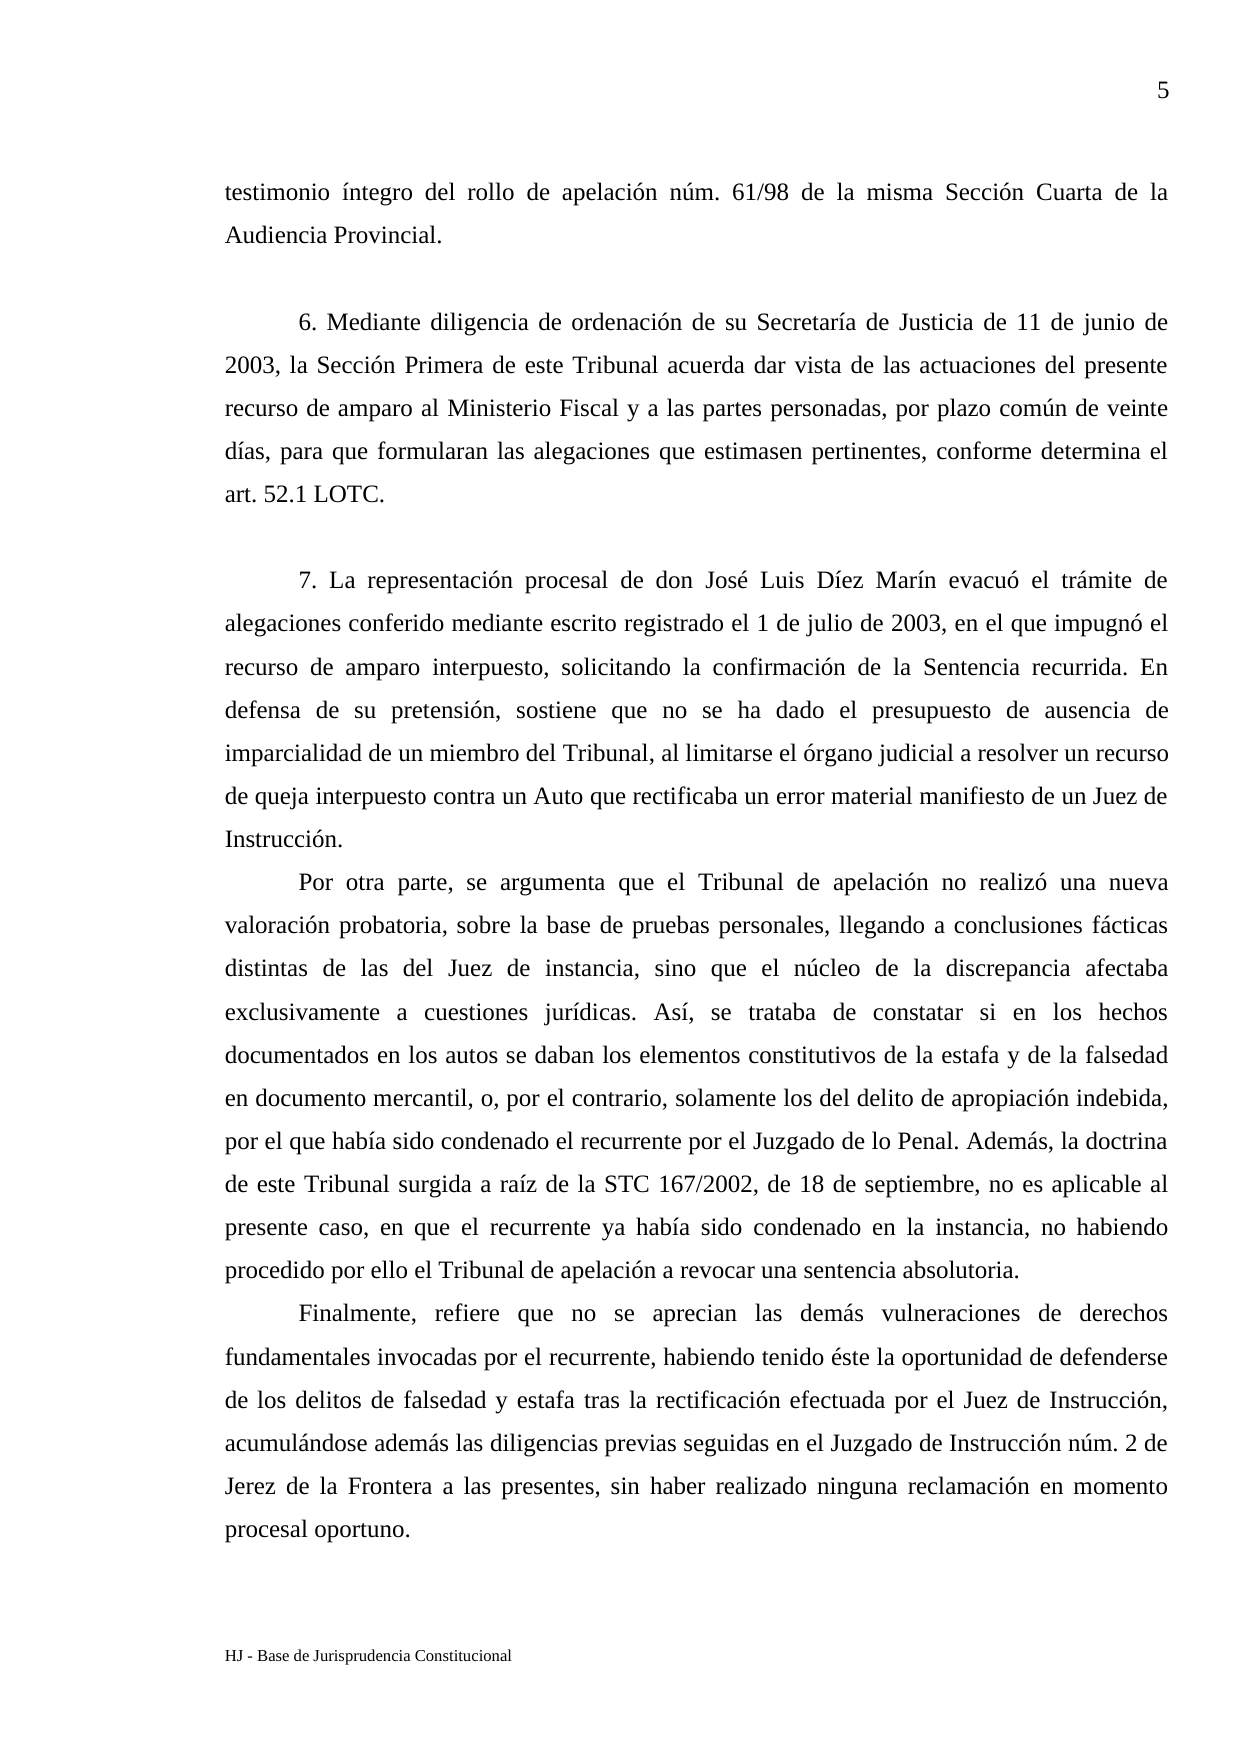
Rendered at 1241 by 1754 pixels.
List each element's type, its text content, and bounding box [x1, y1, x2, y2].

text 6. Mediante diligencia de ordenación de su Secretaría de Justicia de 11 de junio de 2003, la Sección Primera de este Tribunal acuerda dar vista de las actuaciones del presente recurso de amparo al Ministerio Fiscal y a las partes personadas, por plazo común de veinte días, para que formularan las alegaciones que estimasen pertinentes, conforme determina el art. 52.1 LOTC. [224, 307, 1169, 508]
text Finalmente, refiere que no se aprecian las demás vulneraciones de derechos fundamentales invocadas por el recurrente, habiendo tenido éste la oportunidad de defenderse de los delitos de falsedad y estafa tras la rectificación efectuada por el Juez de Instrucción, acumulándose además las diligencias previas seguidas en el Juzgado de Instrucción núm. 2 de Jerez de la Frontera a las presentes, sin haber realizado ninguna reclamación en momento procesal oportuno. [224, 1298, 1169, 1543]
text Por otra parte, se argumenta que el Tribunal de apelación no realizó una nueva valoración probatoria, sobre la base de pruebas personales, llegando a conclusiones fácticas distintas de las del Juez de instancia, sino que el núcleo de la discrepancia afectaba exclusivamente a cuestiones jurídicas. Así, se trataba de constatar si en los hechos documentados en los autos se daban los elementos constitutivos de la estafa y de la falsedad en documento mercantil, o, por el contrario, solamente los del delito de apropiación indebida, por el que había sido condenado el recurrente por el Juzgado de lo Penal. Además, la doctrina de este Tribunal surgida a raíz de la STC 167/2002, de 18 de septiembre, no es aplicable al presente caso, en que el recurrente ya había sido condenado en la instancia, no habiendo procedido por ello el Tribunal de apelación a revocar una sentencia absolutoria. [224, 867, 1169, 1284]
text 7. La representación procesal de don José Luis Díez Marín evacuó el trámite de alegaciones conferido mediante escrito registrado el 1 de julio de 2003, en el que impugnó el recurso de amparo interpuesto, solicitando la confirmación de la Sentencia recurrida. En defensa de su pretensión, sostiene que no se ha dado el presupuesto de ausencia de imparcialidad de un miembro del Tribunal, al limitarse el órgano judicial a resolver un recurso de queja interpuesto contra un Auto que rectificaba un error material manifiesto de un Juez de Instrucción. [224, 565, 1169, 853]
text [224, 177, 1169, 249]
